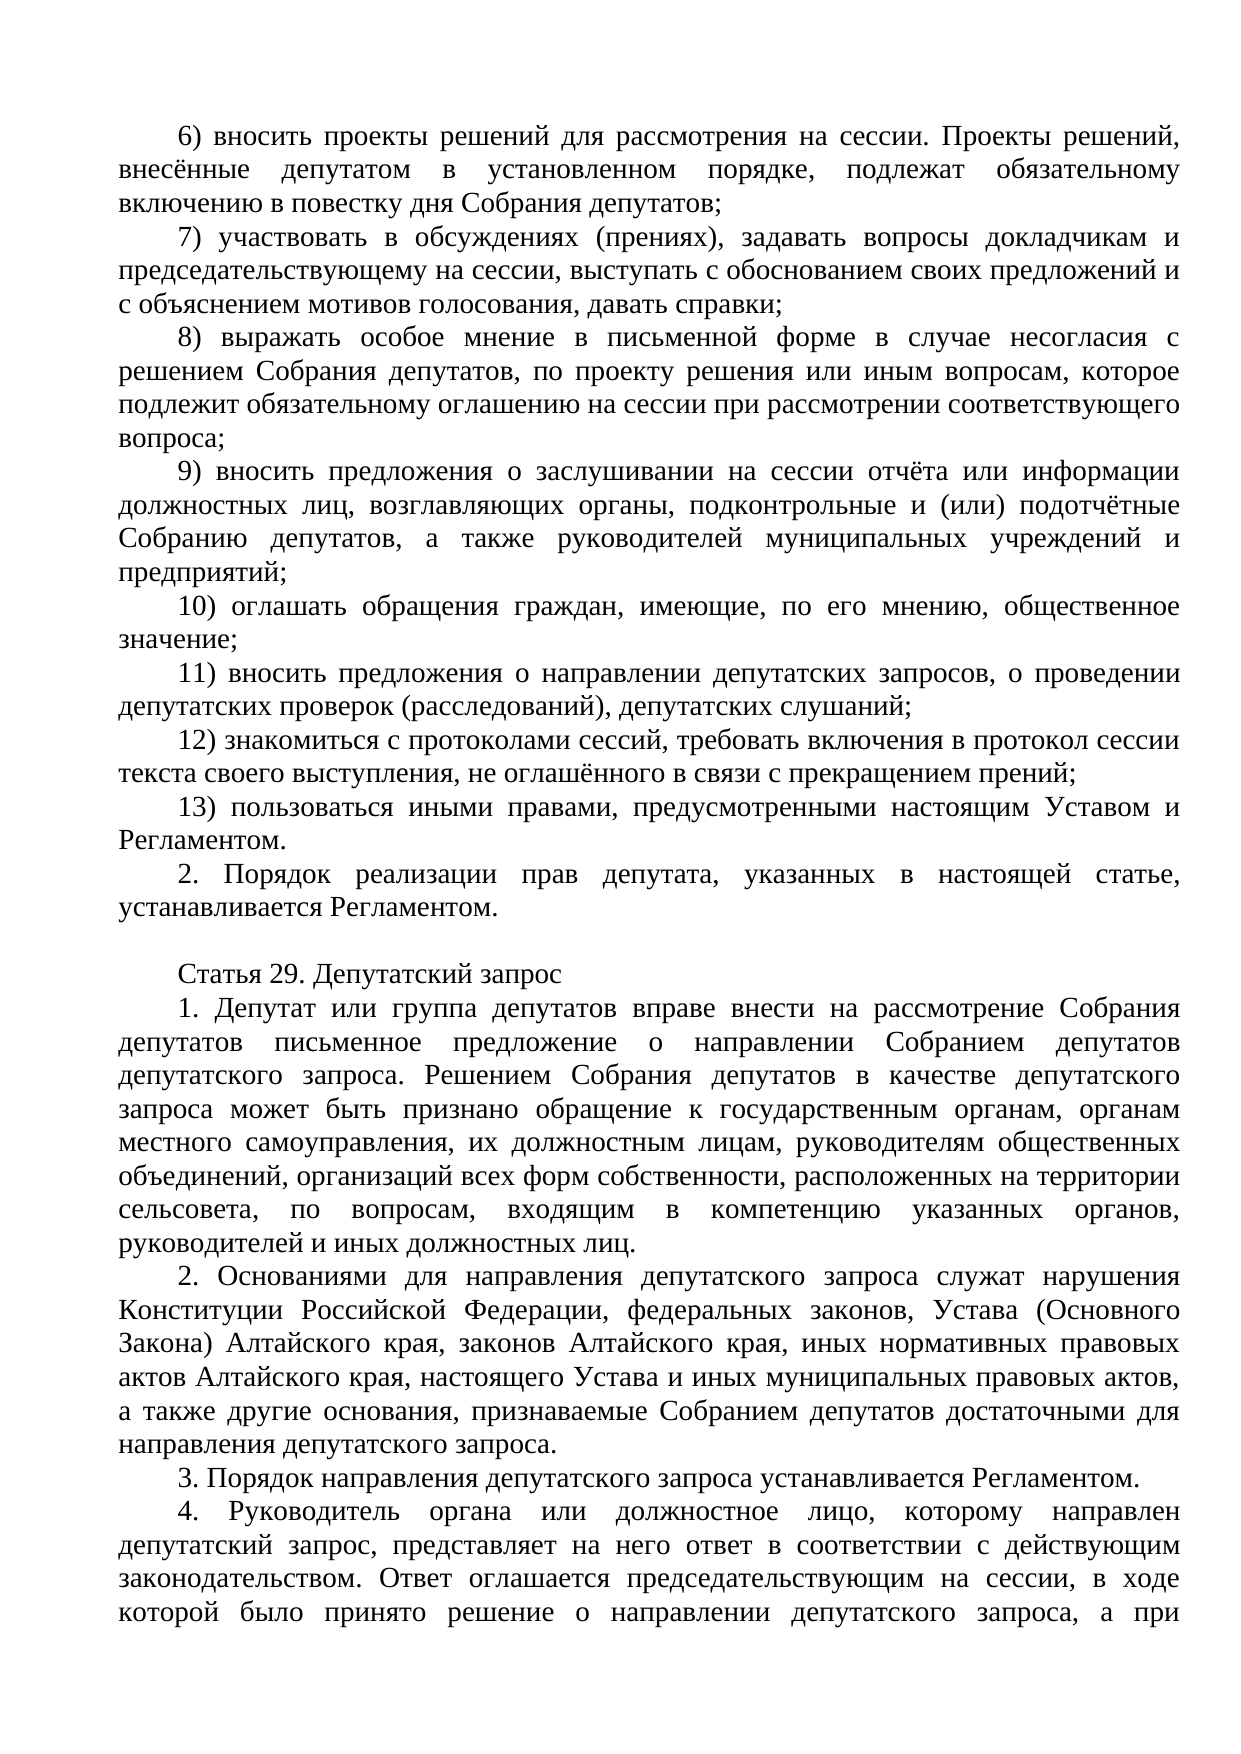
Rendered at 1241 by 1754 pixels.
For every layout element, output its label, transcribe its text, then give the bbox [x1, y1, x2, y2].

text 10) оглашать обращения граждан, имеющие, по его мнению, общественное значение; [118, 588, 1181, 655]
text 1. Депутат или группа депутатов вправе внести на рассмотрение Собрания депутатов письменное предложение о направлении Собранием депутатов депутатского запроса. Решением Собрания депутатов в качестве депутатского запроса может быть признано обращение к государственным органам, органам местного самоуправления, их должностным лицам, руководителям общественных объединений, организаций всех форм собственности, расположенных на территории сельсовета, по вопросам, входящим в компетенцию указанных органов, руководителей и иных должностных лиц. [118, 990, 1181, 1258]
text 11) вносить предложения о направлении депутатских запросов, о проведении депутатских проверок (расследований), депутатских слушаний; [118, 655, 1181, 722]
text 12) знакомиться с протоколами сессий, требовать включения в протокол сессии текста своего выступления, не оглашённого в связи с прекращением прений; [118, 722, 1181, 789]
text 2. Порядок реализации прав депутата, указанных в настоящей статье, устанавливается Регламентом. [118, 856, 1181, 923]
text 3. Порядок направления депутатского запроса устанавливается Регламентом. [118, 1460, 1181, 1493]
text 7) участвовать в обсуждениях (прениях), задавать вопросы докладчикам и председательствующему на сессии, выступать с обоснованием своих предложений и с объяснением мотивов голосования, давать справки; [118, 219, 1181, 319]
text 13) пользоваться иными правами, предусмотренными настоящим Уставом и Регламентом. [118, 789, 1181, 856]
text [118, 1493, 1181, 1627]
text 8) выражать особое мнение в письменной форме в случае несогласия с решением Собрания депутатов, по проекту решения или иным вопросам, которое подлежит обязательному оглашению на сессии при рассмотрении соответствующего вопроса; [118, 319, 1181, 453]
text Статья 29. Депутатский запрос [118, 957, 1181, 990]
text 2. Основаниями для направления депутатского запроса служат нарушения Конституции Российской Федерации, федеральных законов, Устава (Основного Закона) Алтайского края, законов Алтайского края, иных нормативных правовых актов Алтайского края, настоящего Устава и иных муниципальных правовых актов, а также другие основания, признаваемые Собранием депутатов достаточными для направления депутатского запроса. [118, 1258, 1181, 1460]
text 6) вносить проекты решений для рассмотрения на сессии. Проекты решений, внесённые депутатом в установленном порядке, подлежат обязательному включению в повестку дня Собрания депутатов; [118, 118, 1181, 219]
text 9) вносить предложения о заслушивании на сессии отчёта или информации должностных лиц, возглавляющих органы, подконтрольные и (или) подотчётные Собранию депутатов, а также руководителей муниципальных учреждений и предприятий; [118, 453, 1181, 588]
